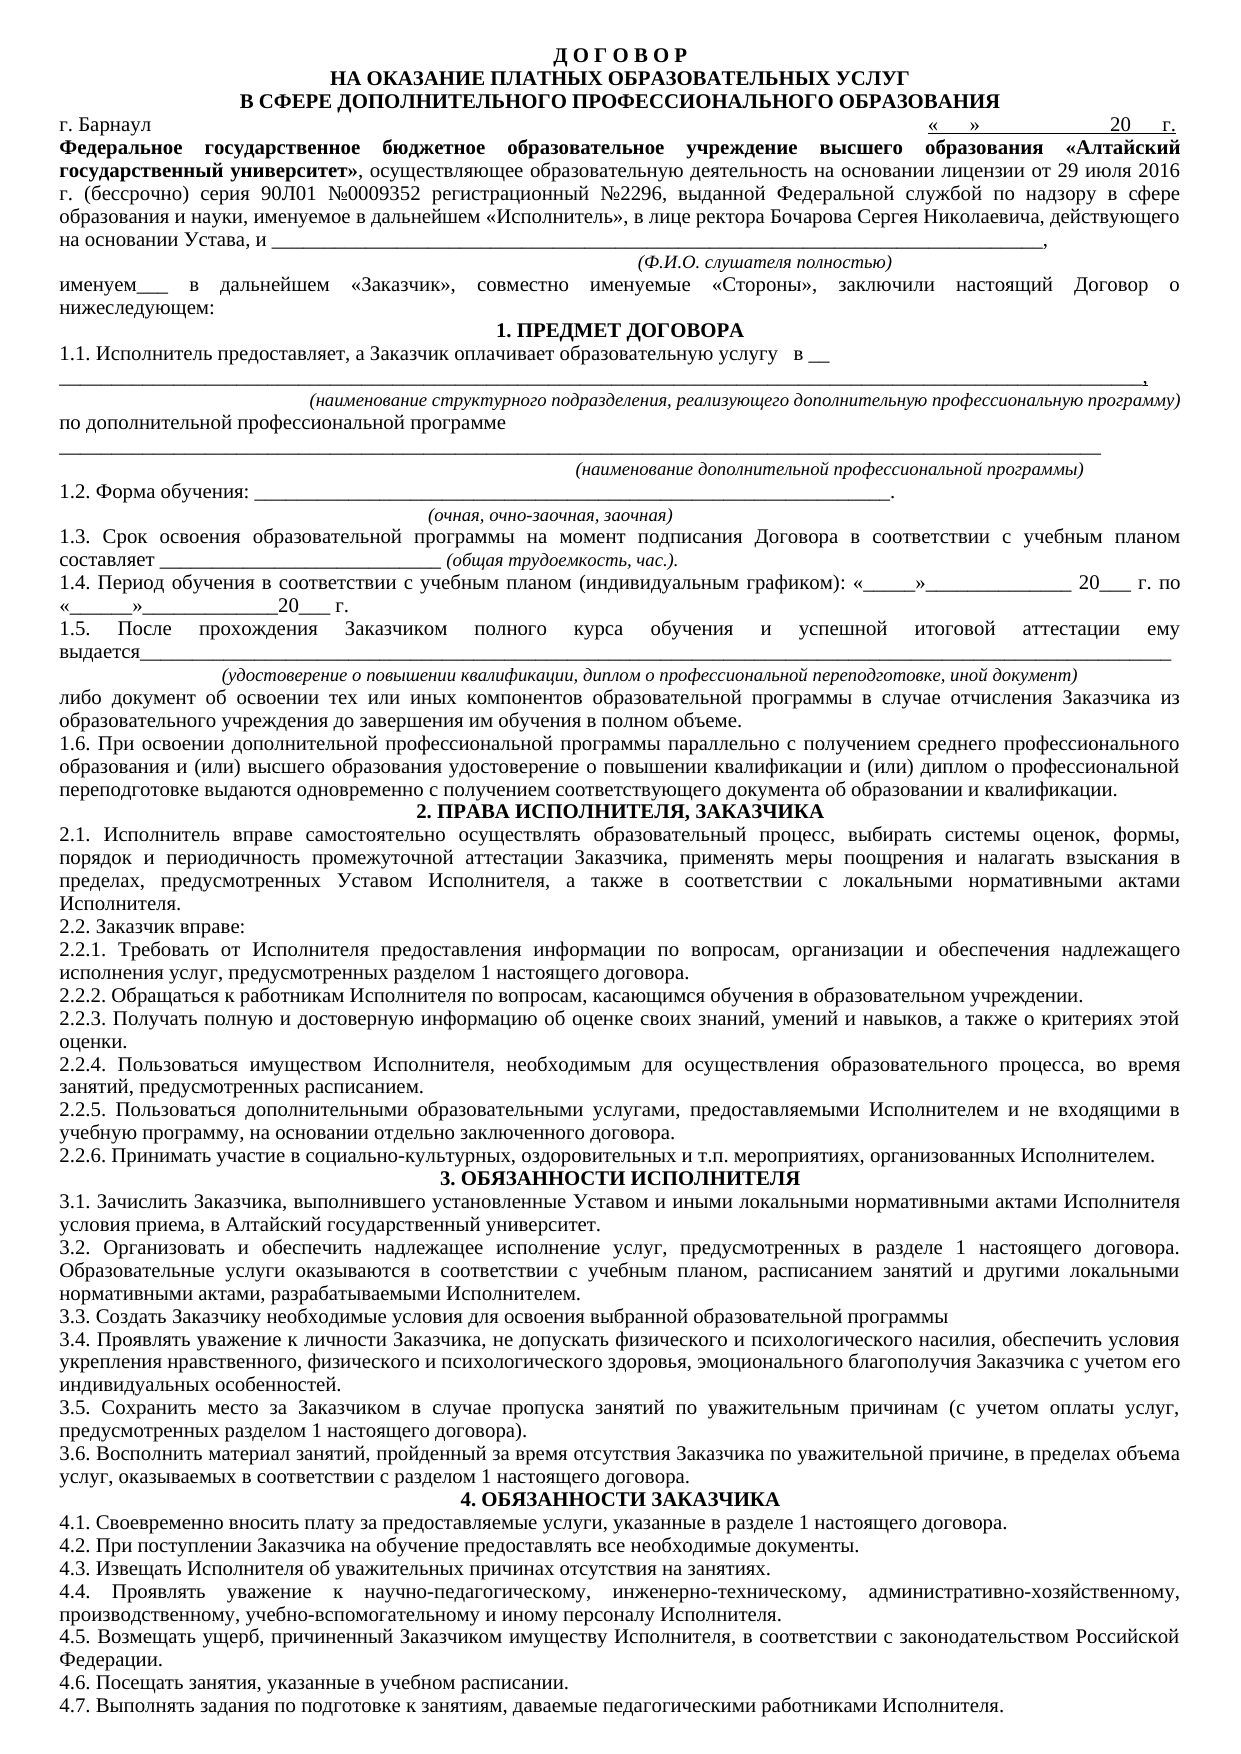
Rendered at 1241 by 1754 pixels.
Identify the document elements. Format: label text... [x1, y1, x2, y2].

text 1.5. После прохождения Заказчиком полного курса обучения и успешной итоговой аттестации ему выдается___________________________________________________________________________________________________ [59, 617, 1181, 663]
text 4. ОБЯЗАННОСТИ ЗАКАЗЧИКА [59, 1488, 1181, 1511]
text 3.5. Сохранить место за Заказчиком в случае пропуска занятий по уважительным причинам (с учетом оплаты услуг, предусмотренных разделом 1 настоящего договора). [59, 1396, 1181, 1442]
text 1.4. Период обучения в соответствии с учебным планом (индивидуальным графиком): «_____»______________ 20___ г. по «______»_____________20___ г. [59, 571, 1181, 617]
text г. Барнаул « » 20 г. [59, 113, 1181, 136]
text 3.1. Зачислить Заказчика, выполнившего установленные Уставом и иными локальными нормативными актами Исполнителя условия приема, в Алтайский государственный университет. [59, 1190, 1181, 1236]
text (наименование структурного подразделения, реализующего дополнительную профессиональную программу) [59, 388, 1181, 411]
text либо документ об освоении тех или иных компонентов образовательной программы в случае отчисления Заказчика из образовательного учреждения до завершения им обучения в полном объеме. [59, 686, 1181, 732]
text 4.1. Своевременно вносить плату за предоставляемые услуги, указанные в разделе 1 настоящего договора. [59, 1511, 1181, 1534]
text ____________________________________________________________________________________________________ [59, 434, 1181, 457]
text НА ОКАЗАНИЕ ПЛАТНЫХ ОБРАЗОВАТЕЛЬНЫХ УСЛУГ [59, 67, 1181, 90]
text 2.1. Исполнитель вправе самостоятельно осуществлять образовательный процесс, выбирать системы оценок, формы, порядок и периодичность промежуточной аттестации Заказчика, применять меры поощрения и налагать взыскания в пределах, предусмотренных Уставом Исполнителя, а также в соответствии с локальными нормативными актами Исполнителя. [59, 823, 1181, 915]
text (наименование дополнительной профессиональной программы) [575, 457, 1181, 480]
text 2.2. Заказчик вправе: [59, 915, 1181, 938]
text 3. ОБЯЗАННОСТИ ИСПОЛНИТЕЛЯ [59, 1167, 1181, 1190]
text 2.2.1. Требовать от Исполнителя предоставления информации по вопросам, организации и обеспечения надлежащего исполнения услуг, предусмотренных разделом 1 настоящего договора. [59, 938, 1181, 984]
text 2.2.3. Получать полную и достоверную информацию об оценке своих знаний, умений и навыков, а также о критериях этой оценки. [59, 1007, 1181, 1053]
text (удостоверение о повышении квалификации, диплом о профессиональной переподготовке, иной документ) [133, 663, 1181, 686]
text 3.6. Восполнить материал занятий, пройденный за время отсутствия Заказчика по уважительной причине, в пределах объема услуг, оказываемых в соответствии с разделом 1 настоящего договора. [59, 1442, 1181, 1488]
text 3.4. Проявлять уважение к личности Заказчика, не допускать физического и психологического насилия, обеспечить условия укрепления нравственного, физического и психологического здоровья, эмоционального благополучия Заказчика с учетом его индивидуальных особенностей. [59, 1328, 1181, 1396]
text ________________________________________________________________________________________________________, [59, 365, 1181, 388]
text 1.1. Исполнитель предоставляет, а Заказчик оплачивает образовательную услугу в __ [59, 342, 1181, 365]
text (очная, очно-заочная, заочная) [354, 503, 1181, 526]
subtitle Д О Г О В О Р [59, 44, 1181, 67]
text 1. ПРЕДМЕТ ДОГОВОРА [59, 319, 1181, 342]
text 1.3. Срок освоения образовательной программы на момент подписания Договора в соответствии с учебным планом составляет ___________________________ (общая трудоемкость, час.). [59, 526, 1181, 571]
text 2.2.6. Принимать участие в социально-культурных, оздоровительных и т.п. мероприятиях, организованных Исполнителем. [59, 1144, 1181, 1167]
text 2. ПРАВА ИСПОЛНИТЕЛЯ, ЗАКАЗЧИКА [59, 801, 1181, 823]
text (Ф.И.О. слушателя полностью) [59, 251, 1181, 273]
text 4.2. При поступлении Заказчика на обучение предоставлять все необходимые документы. [59, 1534, 1181, 1557]
text 4.7. Выполнять задания по подготовке к занятиям, даваемые педагогическими работниками Исполнителя. [59, 1694, 1181, 1717]
text Федеральное государственное бюджетное образовательное учреждение высшего образования «Алтайский государственный университет», осуществляющее образовательную деятельность на основании лицензии от 29 июля 2016 г. (бессрочно) серия 90Л01 №0009352 регистрационный №2296, выданной Федеральной службой по надзору в сфере образования и науки, именуемое в дальнейшем «Исполнитель», в лице ректора Бочарова Сергея Николаевича, действующего на основании Устава, и __________________________________________________________________________, [59, 136, 1181, 251]
text В СФЕРЕ ДОПОЛНИТЕЛЬНОГО ПРОФЕССИОНАЛЬНОГО ОБРАЗОВАНИЯ [59, 90, 1181, 113]
text 1.2. Форма обучения: _____________________________________________________________. [59, 480, 1181, 503]
text 2.2.5. Пользоваться дополнительными образовательными услугами, предоставляемыми Исполнителем и не входящими в учебную программу, на основании отдельно заключенного договора. [59, 1098, 1181, 1144]
text 2.2.4. Пользоваться имуществом Исполнителя, необходимым для осуществления образовательного процесса, во время занятий, предусмотренных расписанием. [59, 1053, 1181, 1098]
text 4.5. Возмещать ущерб, причиненный Заказчиком имуществу Исполнителя, в соответствии с законодательством Российской Федерации. [59, 1626, 1181, 1671]
text по дополнительной профессиональной программе [59, 411, 1181, 434]
text 4.6. Посещать занятия, указанные в учебном расписании. [59, 1671, 1181, 1694]
text 4.3. Извещать Исполнителя об уважительных причинах отсутствия на занятиях. [59, 1557, 1181, 1580]
text 3.2. Организовать и обеспечить надлежащее исполнение услуг, предусмотренных в разделе 1 настоящего договора. Образовательные услуги оказываются в соответствии с учебным планом, расписанием занятий и другими локальными нормативными актами, разрабатываемыми Исполнителем. [59, 1236, 1181, 1305]
text 3.3. Создать Заказчику необходимые условия для освоения выбранной образовательной программы [59, 1305, 1181, 1328]
text 2.2.2. Обращаться к работникам Исполнителя по вопросам, касающимся обучения в образовательном учреждении. [59, 984, 1181, 1007]
text 4.4. Проявлять уважение к научно-педагогическому, инженерно-техническому, административно-хозяйственному, производственному, учебно-вспомогательному и иному персоналу Исполнителя. [59, 1580, 1181, 1626]
text 1.6. При освоении дополнительной профессиональной программы параллельно с получением среднего профессионального образования и (или) высшего образования удостоверение о повышении квалификации и (или) диплом о профессиональной переподготовке выдаются одновременно с получением соответствующего документа об образовании и квалификации. [59, 732, 1181, 801]
text именуем___ в дальнейшем «Заказчик», совместно именуемые «Стороны», заключили настоящий Договор о нижеследующем: [59, 273, 1181, 319]
